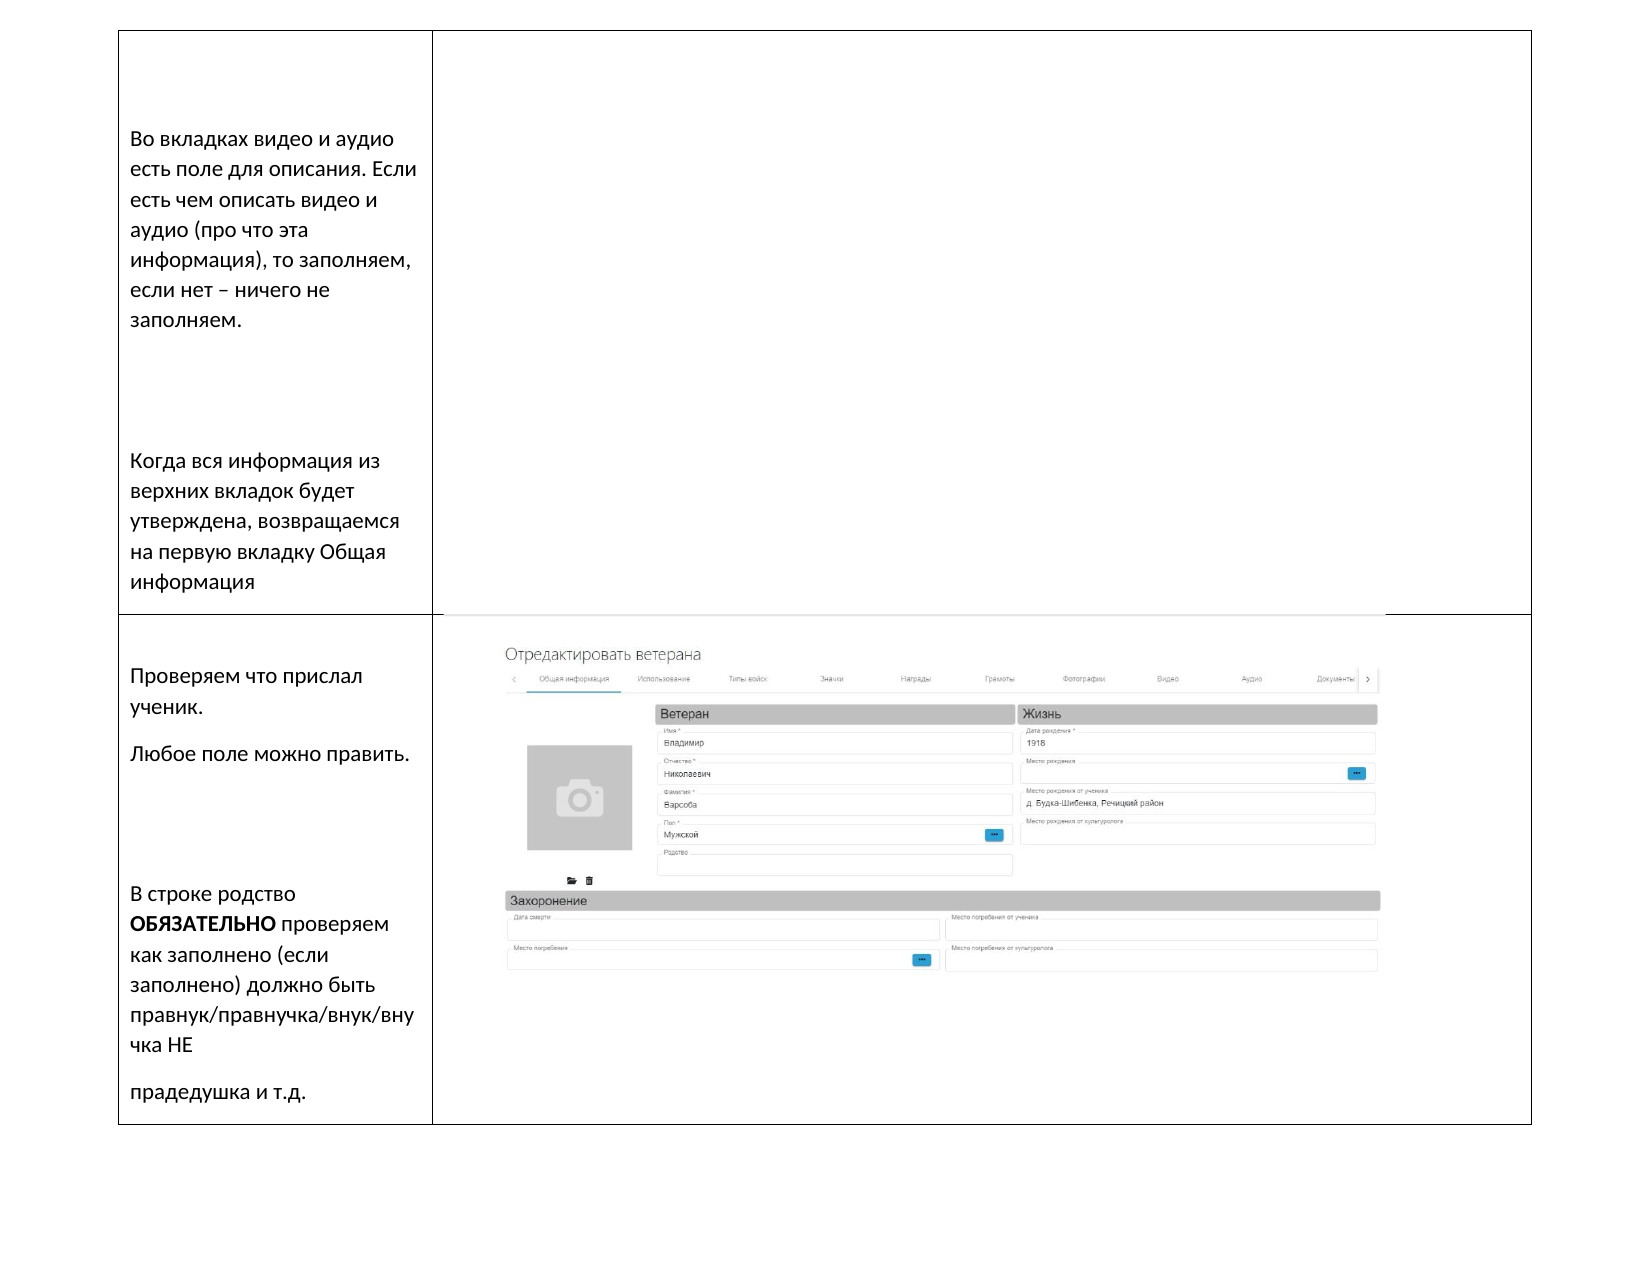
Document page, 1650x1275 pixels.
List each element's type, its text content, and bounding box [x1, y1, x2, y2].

table_cell [433, 615, 1531, 1124]
table_cell Проверяем что прислал ученик. Любое поле можно править. В строке родство ОБЯЗАТЕЛЬНО проверяем как заполнено (если заполнено) должно быть правнук/правнучка/внук/внучка НЕ прадедушка и т.д. [119, 615, 432, 1124]
table_cell [433, 31, 1531, 614]
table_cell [119, 31, 432, 614]
picture [443, 614, 1386, 982]
